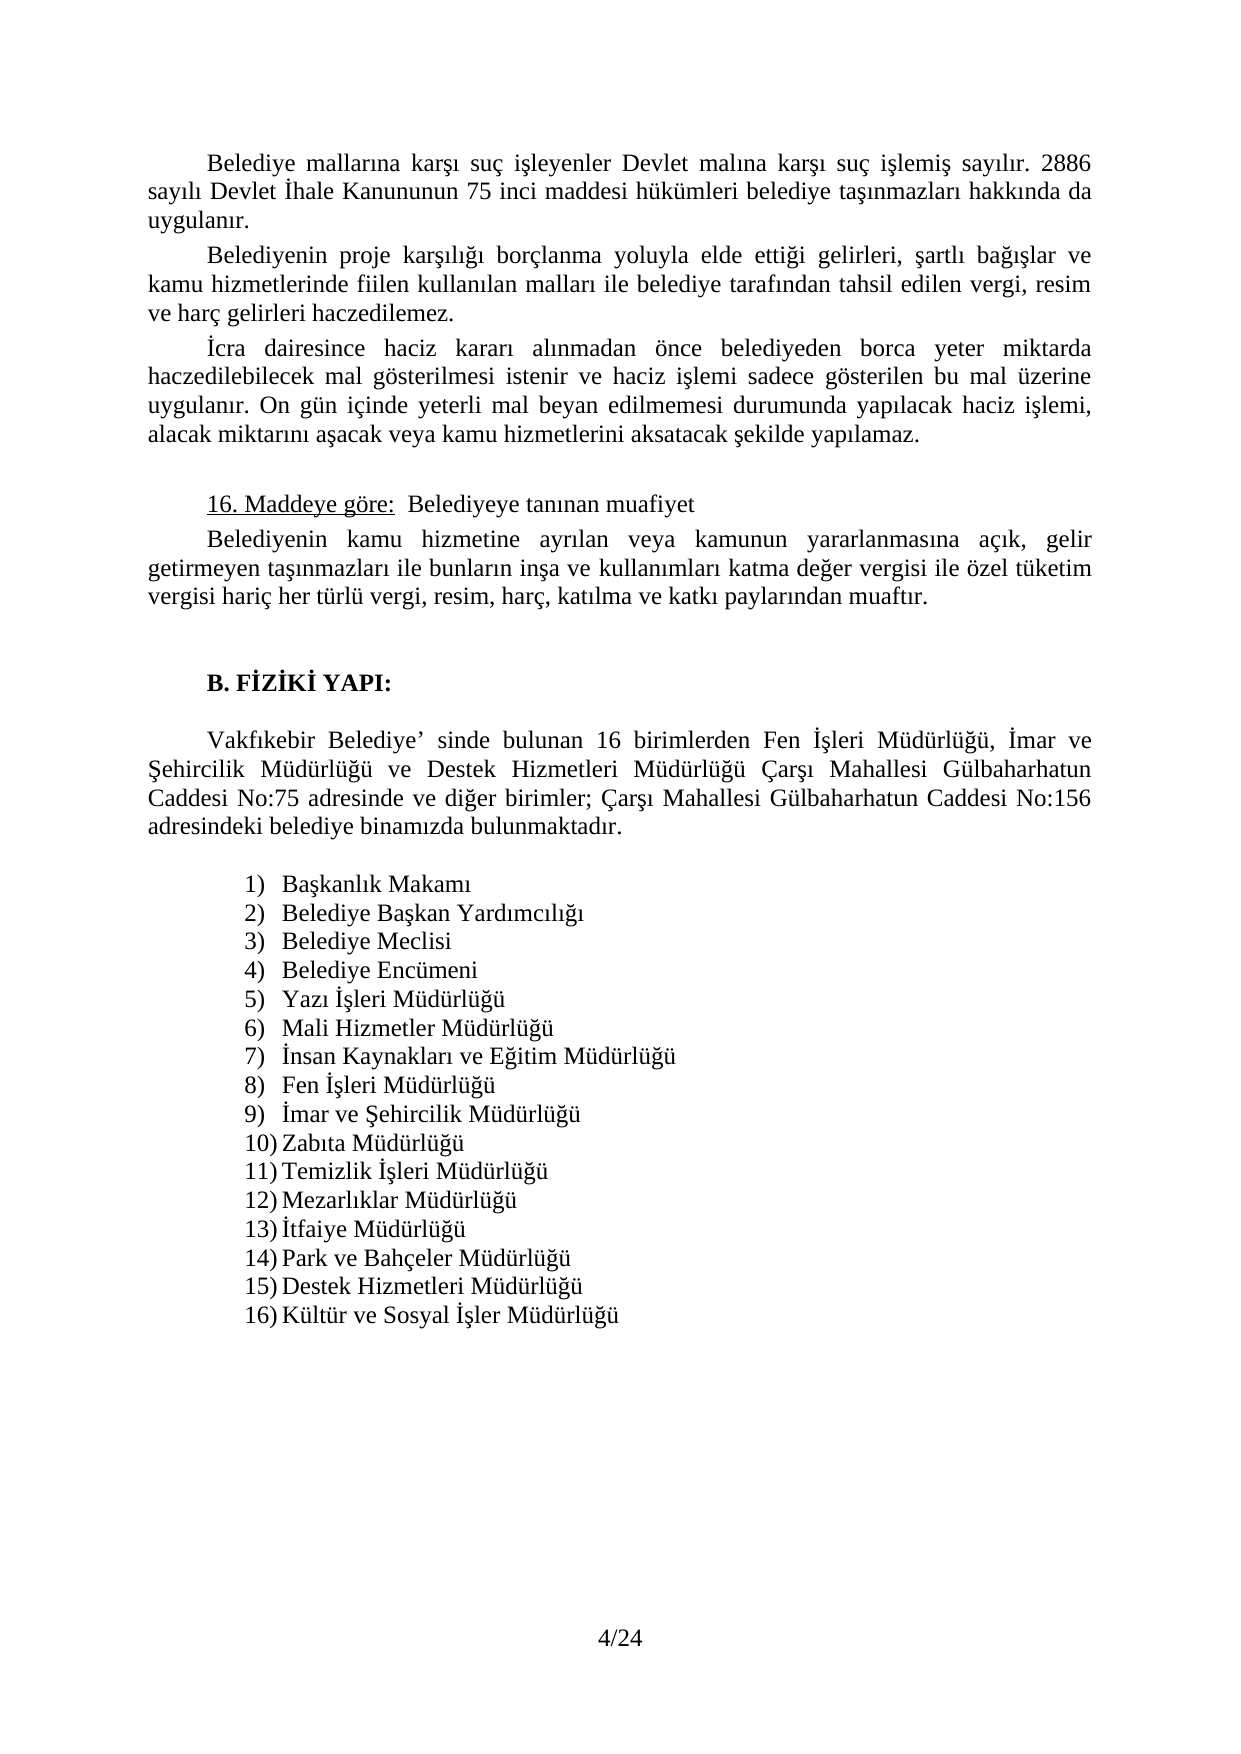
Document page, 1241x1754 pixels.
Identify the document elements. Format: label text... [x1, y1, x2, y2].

list Mali Hizmetler Müdürlüğü [244, 1013, 1093, 1041]
text İcra dairesince haciz kararı alınmadan önce belediyeden borca yeter miktarda haczedilebilecek mal gösterilmesi istenir ve haciz işlemi sadece gösterilen bu mal üzerine uygulanır. On gün içinde yeterli mal beyan edilmemesi durumunda yapılacak haciz işlemi, alacak miktarını aşacak veya kamu hizmetlerini aksatacak şekilde yapılamaz. [148, 333, 1093, 448]
list Başkanlık Makamı [244, 869, 1093, 898]
list İnsan Kaynakları ve Eğitim Müdürlüğü [244, 1041, 1093, 1070]
list Yazı İşleri Müdürlüğü [244, 984, 1093, 1013]
list Belediye Encümeni [244, 955, 1093, 984]
list Belediye Başkan Yardımcılığı [244, 898, 1093, 926]
list İtfaiye Müdürlüğü [244, 1214, 1093, 1243]
text 16. Maddeye göre: Belediyeye tanınan muafiyet [148, 489, 1093, 518]
text Belediyenin kamu hizmetine ayrılan veya kamunun yararlanmasına açık, gelir getirmeyen taşınmazları ile bunların inşa ve kullanımları katma değer vergisi ile özel tüketim vergisi hariç her türlü vergi, resim, harç, katılma ve katkı paylarından muaftır. [148, 524, 1093, 610]
list Temizlik İşleri Müdürlüğü [244, 1156, 1093, 1185]
text Vakfıkebir Belediye’ sinde bulunan 16 birimlerden Fen İşleri Müdürlüğü, İmar ve Şehircilik Müdürlüğü ve Destek Hizmetleri Müdürlüğü Çarşı Mahallesi Gülbaharhatun Caddesi No:75 adresinde ve diğer birimler; Çarşı Mahallesi Gülbaharhatun Caddesi No:156 adresindeki belediye binamızda bulunmaktadır. [148, 725, 1093, 840]
list Park ve Bahçeler Müdürlüğü [244, 1243, 1093, 1271]
list Kültür ve Sosyal İşler Müdürlüğü [244, 1300, 1093, 1329]
list Mezarlıklar Müdürlüğü [244, 1185, 1093, 1214]
text B. FİZİKİ YAPI: [148, 668, 1093, 696]
list Zabıta Müdürlüğü [244, 1128, 1093, 1156]
text Belediye mallarına karşı suç işleyenler Devlet malına karşı suç işlemiş sayılır. 2886 sayılı Devlet İhale Kanununun 75 inci maddesi hükümleri belediye taşınmazları hakkında da uygulanır. [148, 148, 1093, 234]
text Belediyenin proje karşılığı borçlanma yoluyla elde ettiği gelirleri, şartlı bağışlar ve kamu hizmetlerinde fiilen kullanılan malları ile belediye tarafından tahsil edilen vergi, resim ve harç gelirleri haczedilemez. [148, 240, 1093, 326]
list İmar ve Şehircilik Müdürlüğü [244, 1099, 1093, 1128]
list Fen İşleri Müdürlüğü [244, 1070, 1093, 1099]
list Belediye Meclisi [244, 926, 1093, 955]
list Destek Hizmetleri Müdürlüğü [244, 1271, 1093, 1300]
